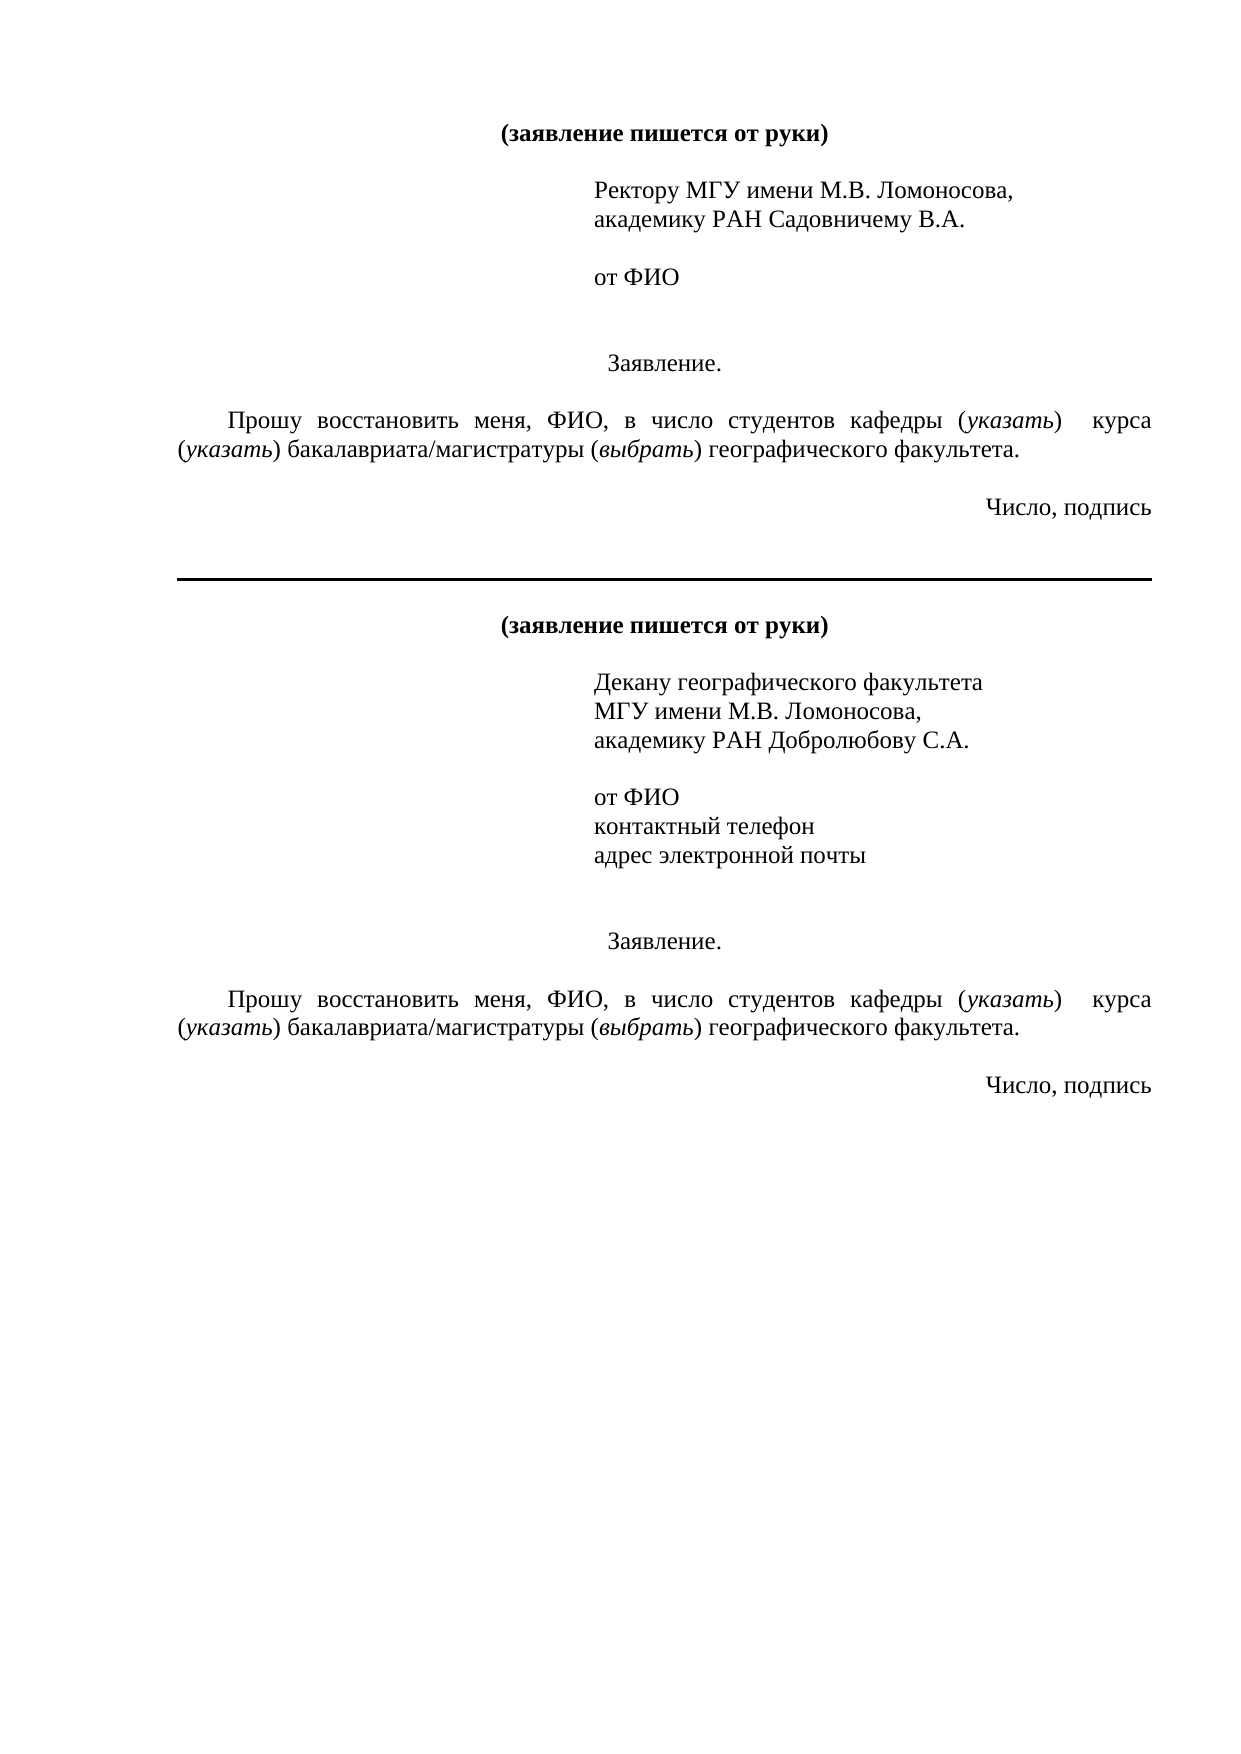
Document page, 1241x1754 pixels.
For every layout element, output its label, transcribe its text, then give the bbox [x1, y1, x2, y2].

text Заявление. [177, 926, 1152, 955]
text академику РАН Добролюбову С.А. [594, 725, 1152, 754]
text Заявление. [177, 348, 1152, 377]
text МГУ имени М.В. Ломоносова, [594, 696, 1152, 725]
text Декану географического факультета [594, 667, 1152, 696]
text Число, подпись [177, 492, 1152, 521]
text от ФИО [594, 262, 1152, 291]
text Ректору МГУ имени М.В. Ломоносова, [594, 176, 1152, 204]
text от ФИО [594, 782, 1152, 811]
text академику РАН Садовничему В.А. [594, 204, 1152, 233]
text Число, подпись [177, 1070, 1152, 1099]
text (заявление пишется от руки) [177, 118, 1152, 147]
text адрес электронной почты [594, 840, 1152, 869]
text (заявление пишется от руки) [177, 610, 1152, 639]
text контактный телефон [594, 811, 1152, 840]
text Прошу восстановить меня, ФИО, в число студентов кафедры (указать) курса (указать) бакалавриата/магистратуры (выбрать) географического факультета. [177, 406, 1152, 463]
text Прошу восстановить меня, ФИО, в число студентов кафедры (указать) курса (указать) бакалавриата/магистратуры (выбрать) географического факультета. [177, 984, 1152, 1041]
